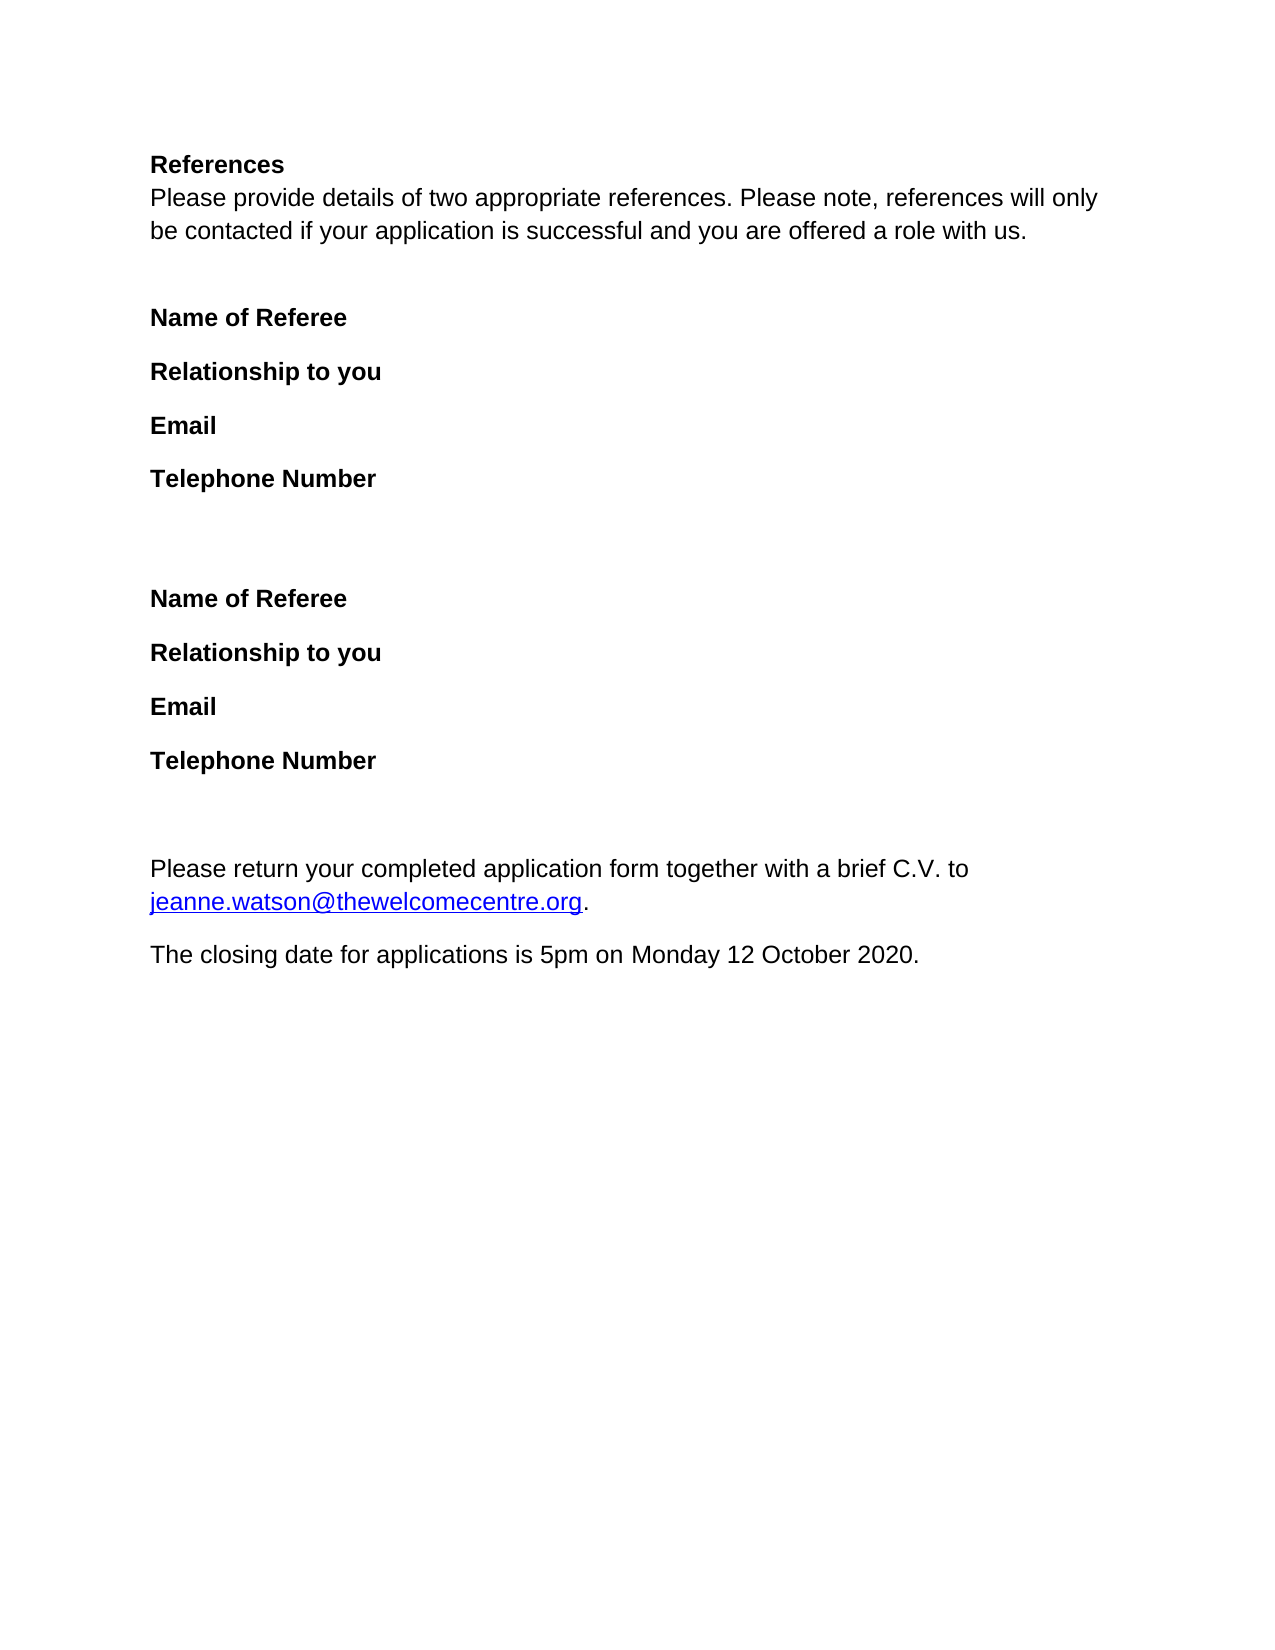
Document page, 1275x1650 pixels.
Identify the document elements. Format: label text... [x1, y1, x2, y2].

text The closing date for applications is 5pm on Monday 12 October 2020. [150, 941, 1125, 969]
text Relationship to you [150, 357, 1125, 386]
text Please return your completed application form together with a brief C.V. to jeanne.watson@thewelcomecentre.org. [150, 854, 1125, 915]
text Email [150, 692, 1125, 721]
text Name of Referee [150, 270, 1125, 332]
text Telephone Number [150, 746, 1125, 775]
text References Please provide details of two appropriate references. Please note, references will only be contacted if your application is successful and you are offered a role with us. [150, 150, 1125, 245]
text Email [150, 411, 1125, 439]
text Name of Referee [150, 518, 1125, 613]
text Telephone Number [150, 464, 1125, 493]
text Relationship to you [150, 638, 1125, 667]
